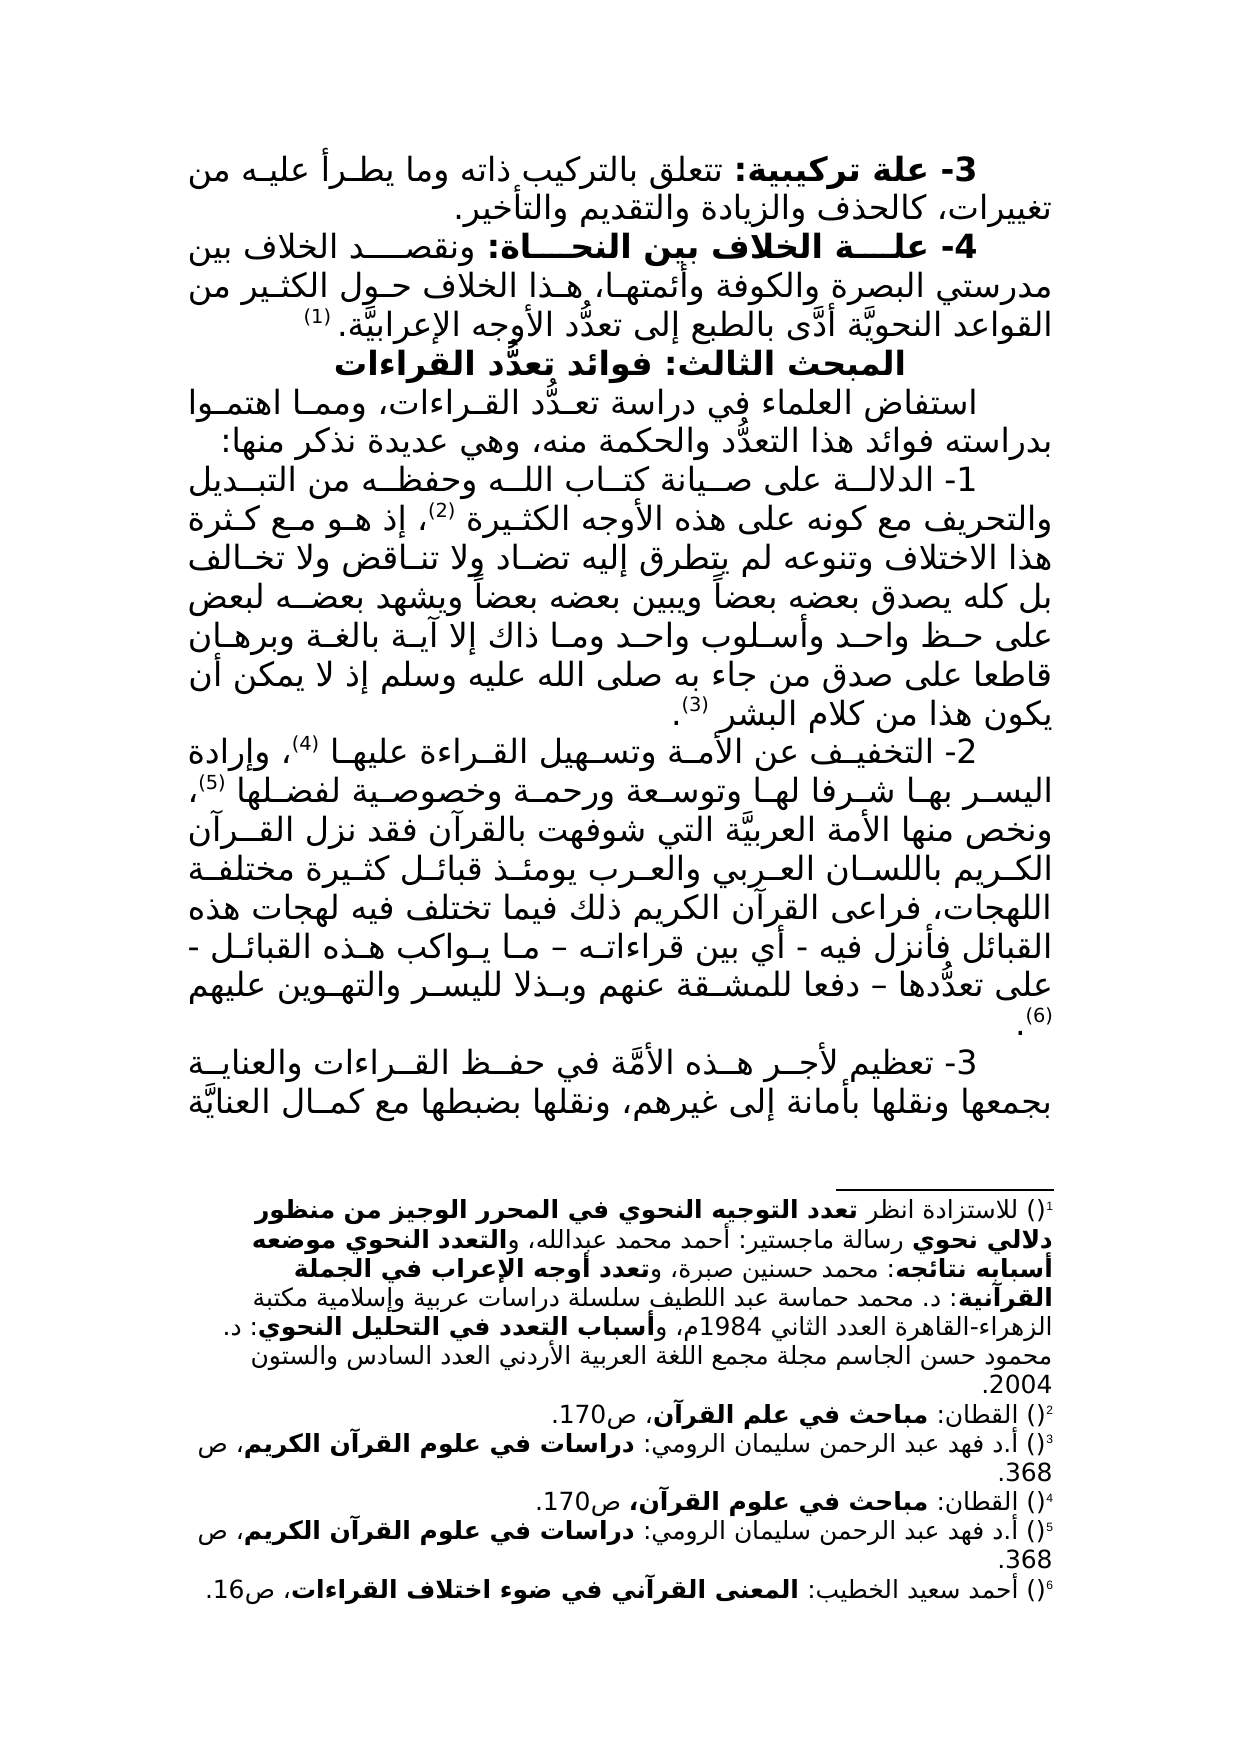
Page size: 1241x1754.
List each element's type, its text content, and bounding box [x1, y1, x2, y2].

text 2- التخفيف عن الأمة وتسهيل القراءة عليها ()، وإرادة اليسر بها شرفا لها وتوسعة ورحمة وخصوصية لفضلها ()، ونخص منها الأمة العربيَّة التي شوفهت بالقرآن فقد نزل القرآن الكريم باللسان العربي والعرب يومئذ قبائل كثيرة مختلفة اللهجات، فراعى القرآن الكريم ذلك فيما تختلف فيه لهجات هذه القبائل فأنزل فيه - أي بين قراءاته – ما يواكب هذه القبائل - على تعدُّدها – دفعا للمشقة عنهم وبذلا لليسر والتهوين عليهم (). [187, 733, 1053, 1044]
text 4- علة الخلاف بين النحاة: ونقصد الخلاف بين مدرستي البصرة والكوفة وأئمتها، هذا الخلاف حول الكثير من القواعد النحويَّة أدَّى بالطبع إلى تعدُّد الأوجه الإعرابيَّة. () [187, 228, 1053, 344]
text 3- علة تركيبية: تتعلق بالتركيب ذاته وما يطرأ عليه من تغييرات، كالحذف والزيادة والتقديم والتأخير. [187, 150, 1053, 228]
text استفاض العلماء في دراسة تعدُّد القراءات، ومما اهتموا بدراسته فوائد هذا التعدُّد والحكمة منه، وهي عديدة نذكر منها: [187, 383, 1053, 461]
text 3- تعظيم لأجر هذه الأمَّة في حفظ القراءات والعناية بجمعها ونقلها بأمانة إلى غيرهم، ونقلها بضبطها مع كمال العنايَّة بهذا الضبط إلى الحدِّ الذي حاز الإعجاب ()، من حيث إنهم يُفرِّغون جهدهم ليبلغوا قصدهم في تتبُّع معاني ذلك، واستنباط الحكم والأحكام من دلالة كل لفظ، واستخراج كمين أسراره وخفيَّ إشاراته وتدبرهم للقرآن بُغية الكشف عن التوجيه والتعليل والترجيح (). [187, 1044, 1053, 1121]
text 1- الدلالة على صيانة كتاب الله وحفظه من التبديل والتحريف مع كونه على هذه الأوجه الكثيرة ()، إذ هو مع كثرة هذا الاختلاف وتنوعه لم يتطرق إليه تضاد ولا تناقض ولا تخالف بل كله يصدق بعضه بعضاً ويبين بعضه بعضاً ويشهد بعضه لبعض على حظ واحد وأسلوب واحد وما ذاك إلا آية بالغة وبرهان قاطعا على صدق من جاء به صلى الله عليه وسلم إذ لا يمكن أن يكون هذا من كلام البشر (). [187, 461, 1053, 733]
text المبحث الثالث: فوائد تعدُّد القراءات [187, 344, 1053, 383]
